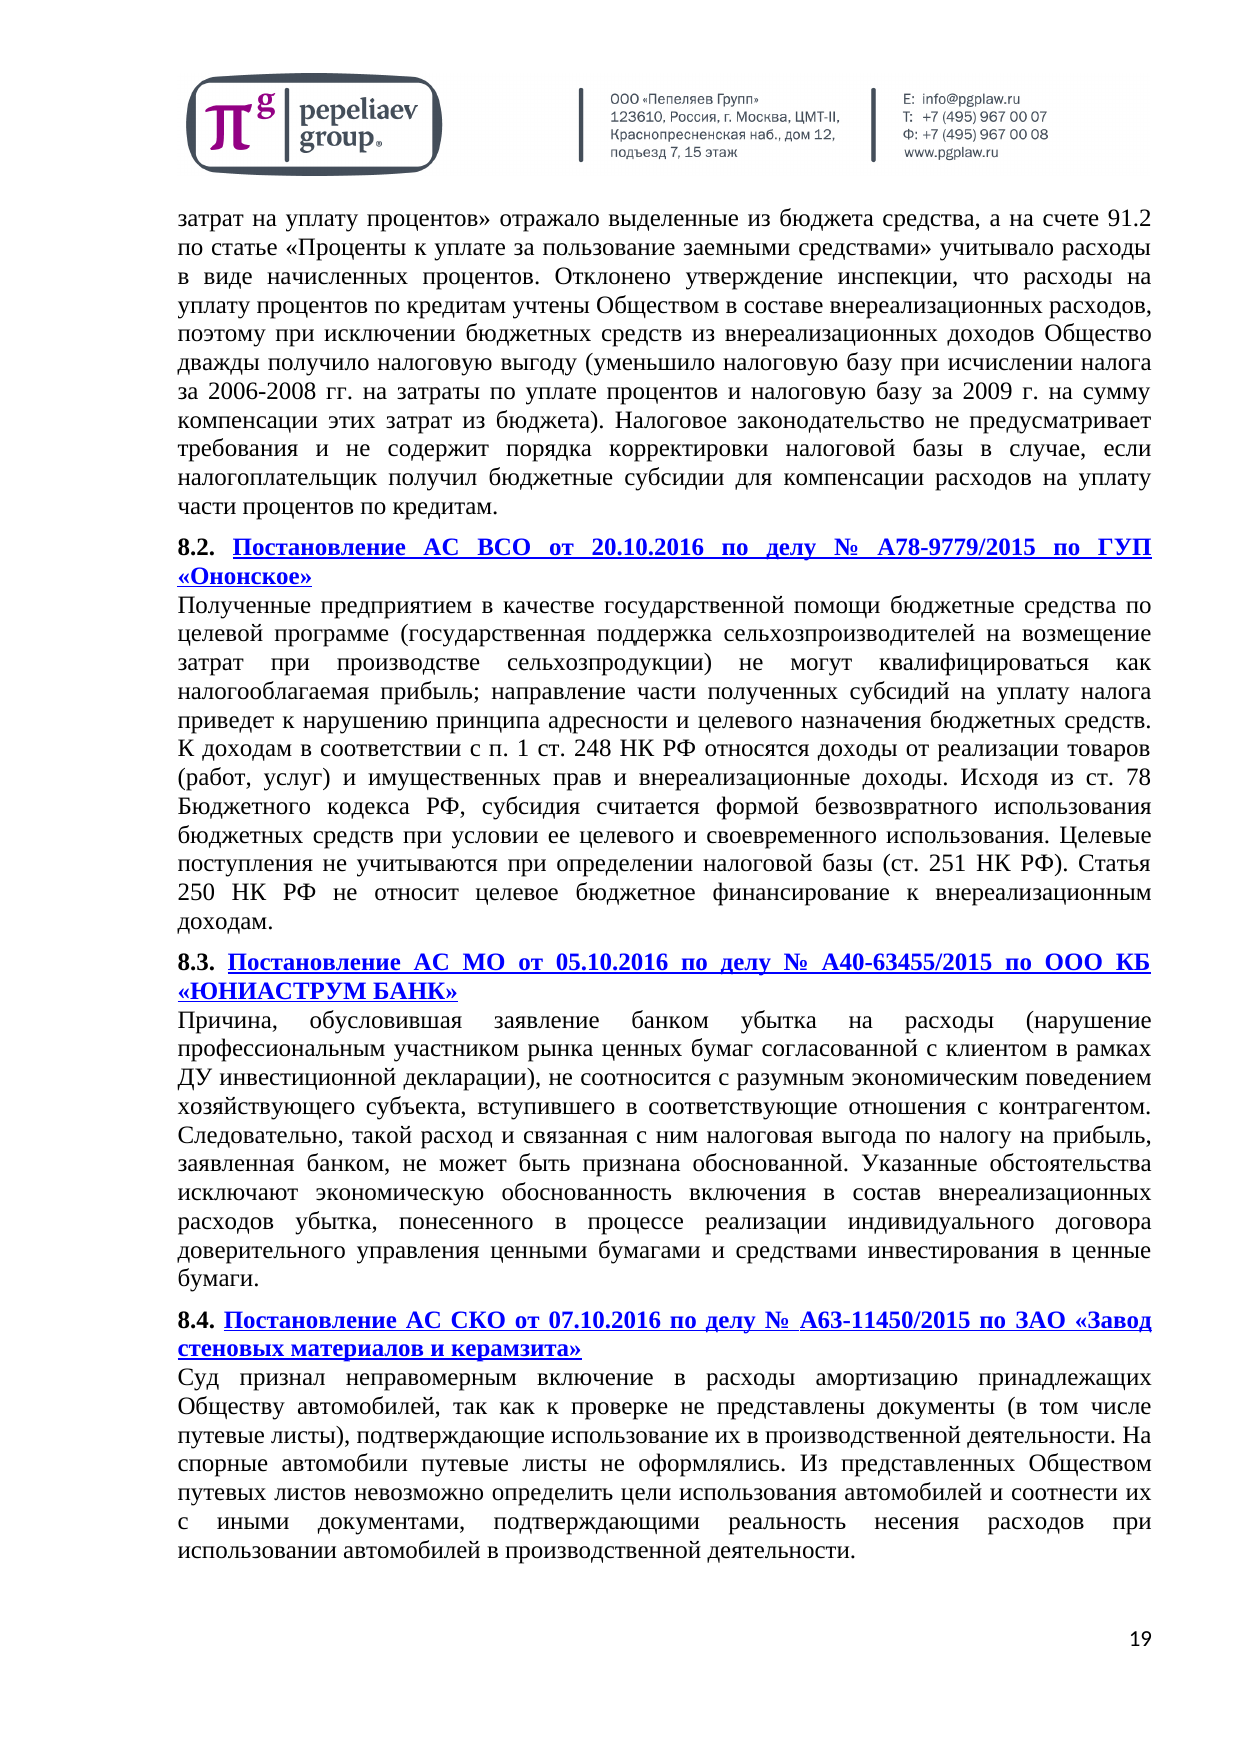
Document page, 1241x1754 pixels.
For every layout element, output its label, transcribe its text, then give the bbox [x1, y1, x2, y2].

text Причина, обусловившая заявление банком убытка на расходы (нарушение профессиональным участником рынка ценных бумаг согласованной с клиентом в рамках ДУ инвестиционной декларации), не соотносится с разумным экономическим поведением хозяйствующего субъекта, вступившего в соответствующие отношения с контрагентом. Следовательно, такой расход и связанная с ним налоговая выгода по налогу на прибыль, заявленная банком, не может быть признана обоснованной. Указанные обстоятельства исключают экономическую обоснованность включения в состав внереализационных расходов убытка, понесенного в процессе реализации индивидуального договора доверительного управления ценными бумагами и средствами инвестирования в ценные бумаги. [177, 1005, 1152, 1292]
subtitle 8.4. Постановление АС СКО от 07.10.2016 по делу № А63-11450/2015 по ЗАО «Завод стеновых материалов и керамзита» [177, 1305, 1152, 1362]
text Полученные предприятием в качестве государственной помощи бюджетные средства по целевой программе (государственная поддержка сельхозпроизводителей на возмещение затрат при производстве сельхозпродукции) не могут квалифицироваться как налогооблагаемая прибыль; направление части полученных субсидий на уплату налога приведет к нарушению принципа адресности и целевого назначения бюджетных средств. К доходам в соответствии с п. 1 ст. 248 НК РФ относятся доходы от реализации товаров (работ, услуг) и имущественных прав и внереализационные доходы. Исходя из ст. 78 Бюджетного кодекса РФ, субсидия считается формой безвозвратного использования бюджетных средств при условии ее целевого и своевременного использования. Целевые поступления не учитываются при определении налоговой базы (ст. 251 НК РФ). Статья 250 НК РФ не относит целевое бюджетное финансирование к внереализационным доходам. [177, 590, 1152, 935]
picture [177, 73, 1151, 176]
text Суд признал неправомерным включение в расходы амортизацию принадлежащих Обществу автомобилей, так как к проверке не представлены документы (в том числе путевые листы), подтверждающие использование их в производственной деятельности. На спорные автомобили путевые листы не оформлялись. Из представленных Обществом путевых листов невозможно определить цели использования автомобилей и соотнести их с иными документами, подтверждающими реальность несения расходов при использовании автомобилей в производственной деятельности. [177, 1362, 1152, 1563]
subtitle 8.3. Постановление АС МО от 05.10.2016 по делу № А40-63455/2015 по ООО КБ «ЮНИАСТРУМ БАНК» [177, 947, 1152, 1005]
subtitle 8.2. Постановление АС ВСО от 20.10.2016 по делу № А78-9779/2015 по ГУП «Ононское» [177, 532, 1152, 590]
